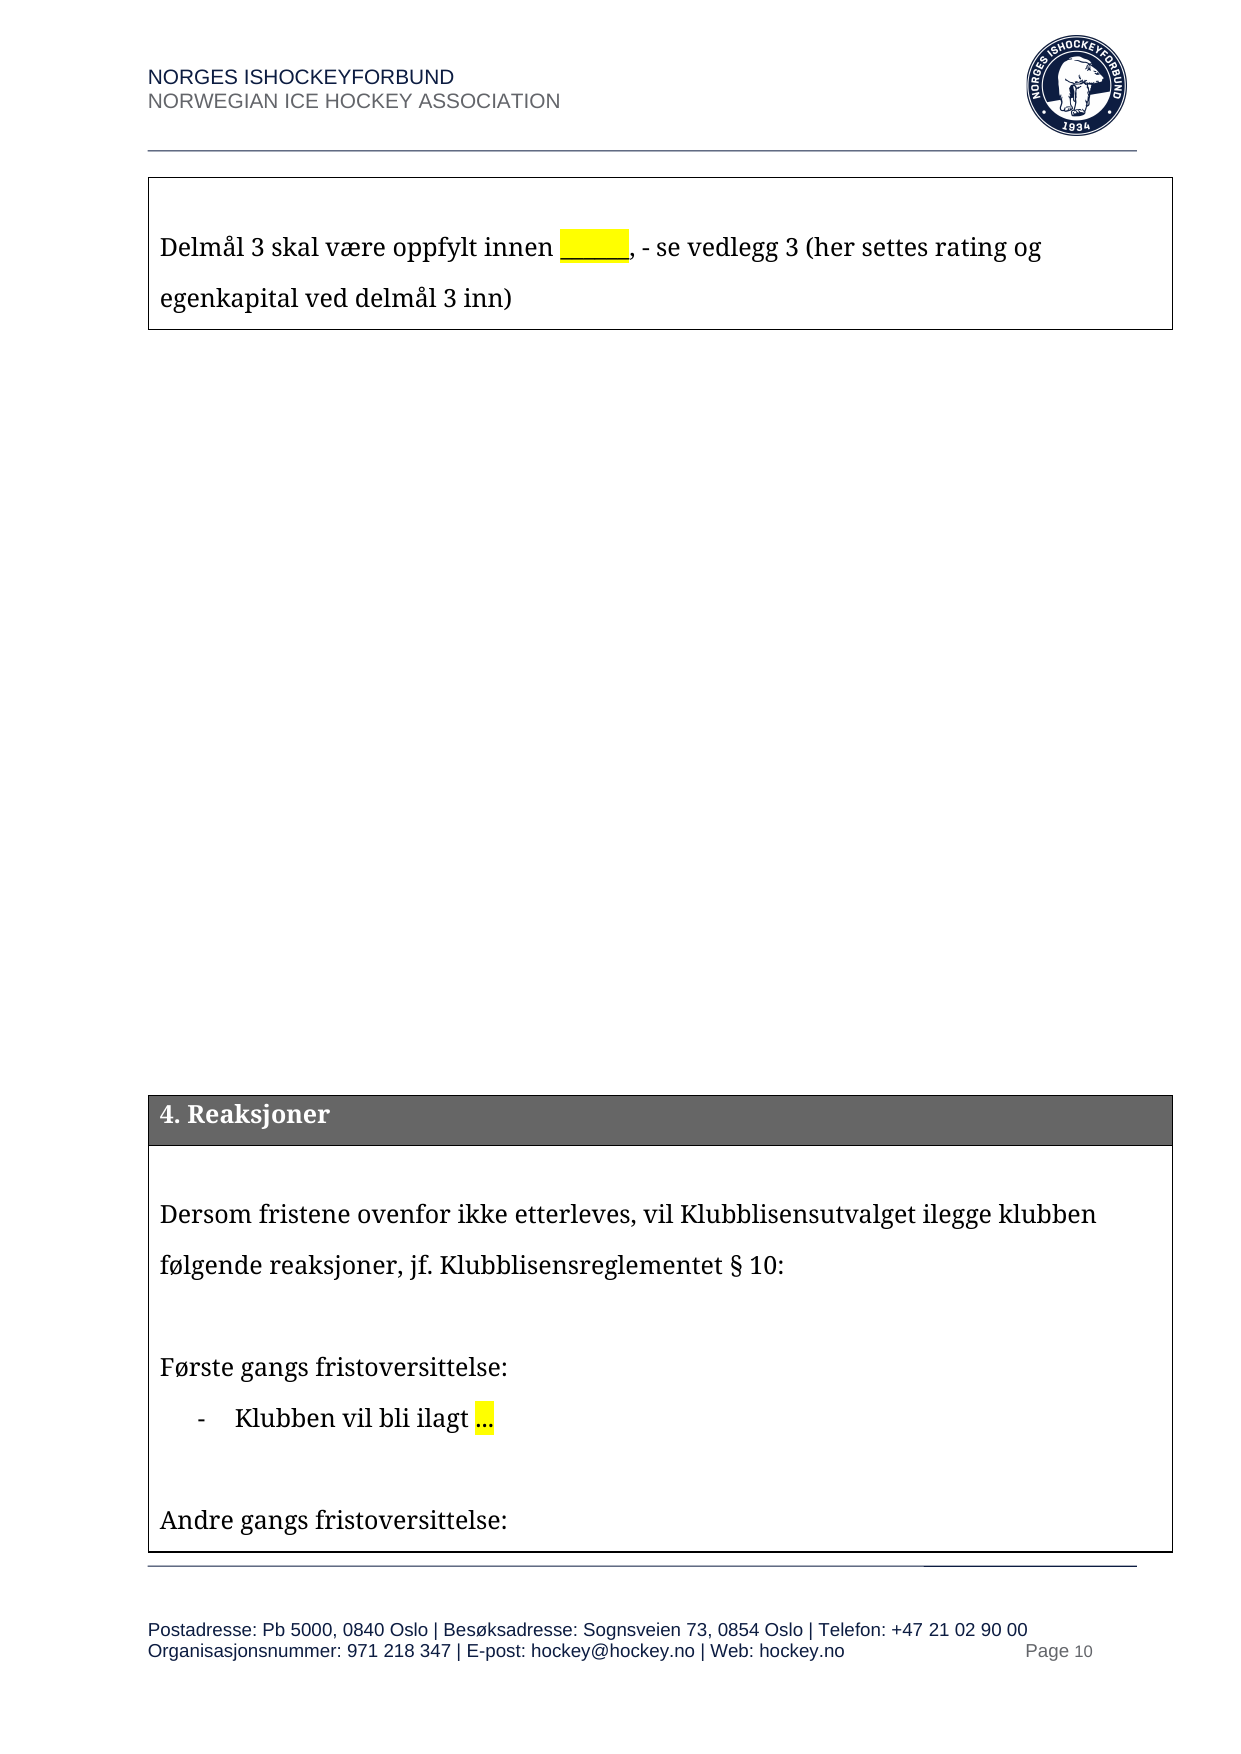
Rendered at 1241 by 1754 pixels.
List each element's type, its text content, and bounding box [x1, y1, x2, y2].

table_header 4. Reaksjoner [149, 1096, 1172, 1145]
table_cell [149, 178, 1172, 329]
picture [1026, 35, 1127, 136]
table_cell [149, 1146, 1172, 1551]
